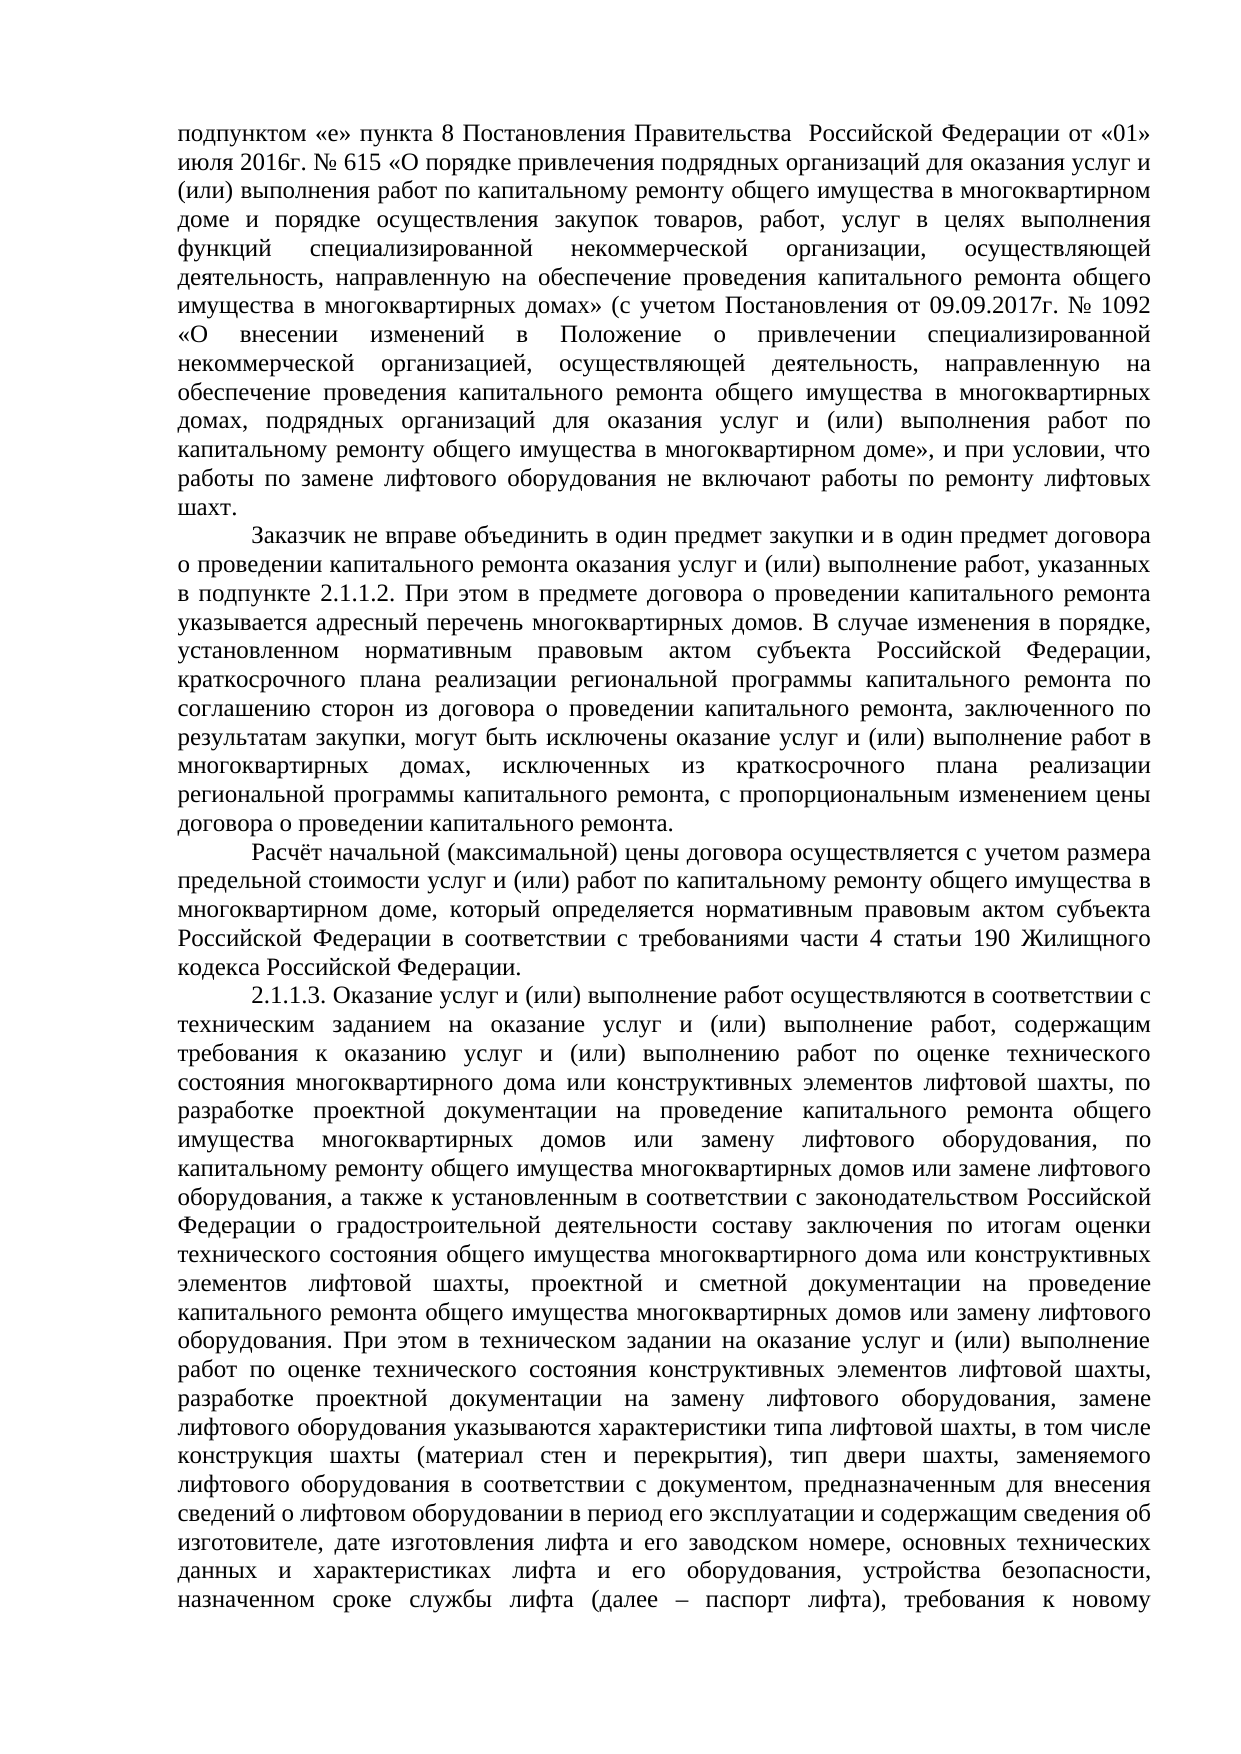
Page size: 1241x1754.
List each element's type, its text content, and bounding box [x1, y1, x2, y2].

list Расчёт начальной (максимальной) цены договора осуществляется с учетом размера предельной стоимости услуг и (или) работ по капитальному ремонту общего имущества в многоквартирном доме, который определяется нормативным правовым актом субъекта Российской Федерации в соответствии с требованиями части 4 статьи 190 Жилищного кодекса Российской Федерации. [177, 837, 1152, 981]
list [177, 981, 1152, 1613]
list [177, 118, 1152, 521]
list Заказчик не вправе объединить в один предмет закупки и в один предмет договора о проведении капитального ремонта оказания услуг и (или) выполнение работ, указанных в подпункте 2.1.1.2. При этом в предмете договора о проведении капитального ремонта указывается адресный перечень многоквартирных домов. В случае изменения в порядке, установленном нормативным правовым актом субъекта Российской Федерации, краткосрочного плана реализации региональной программы капитального ремонта по соглашению сторон из договора о проведении капитального ремонта, заключенного по результатам закупки, могут быть исключены оказание услуг и (или) выполнение работ в многоквартирных домах, исключенных из краткосрочного плана реализации региональной программы капитального ремонта, с пропорциональным изменением цены договора о проведении капитального ремонта. [177, 521, 1152, 837]
